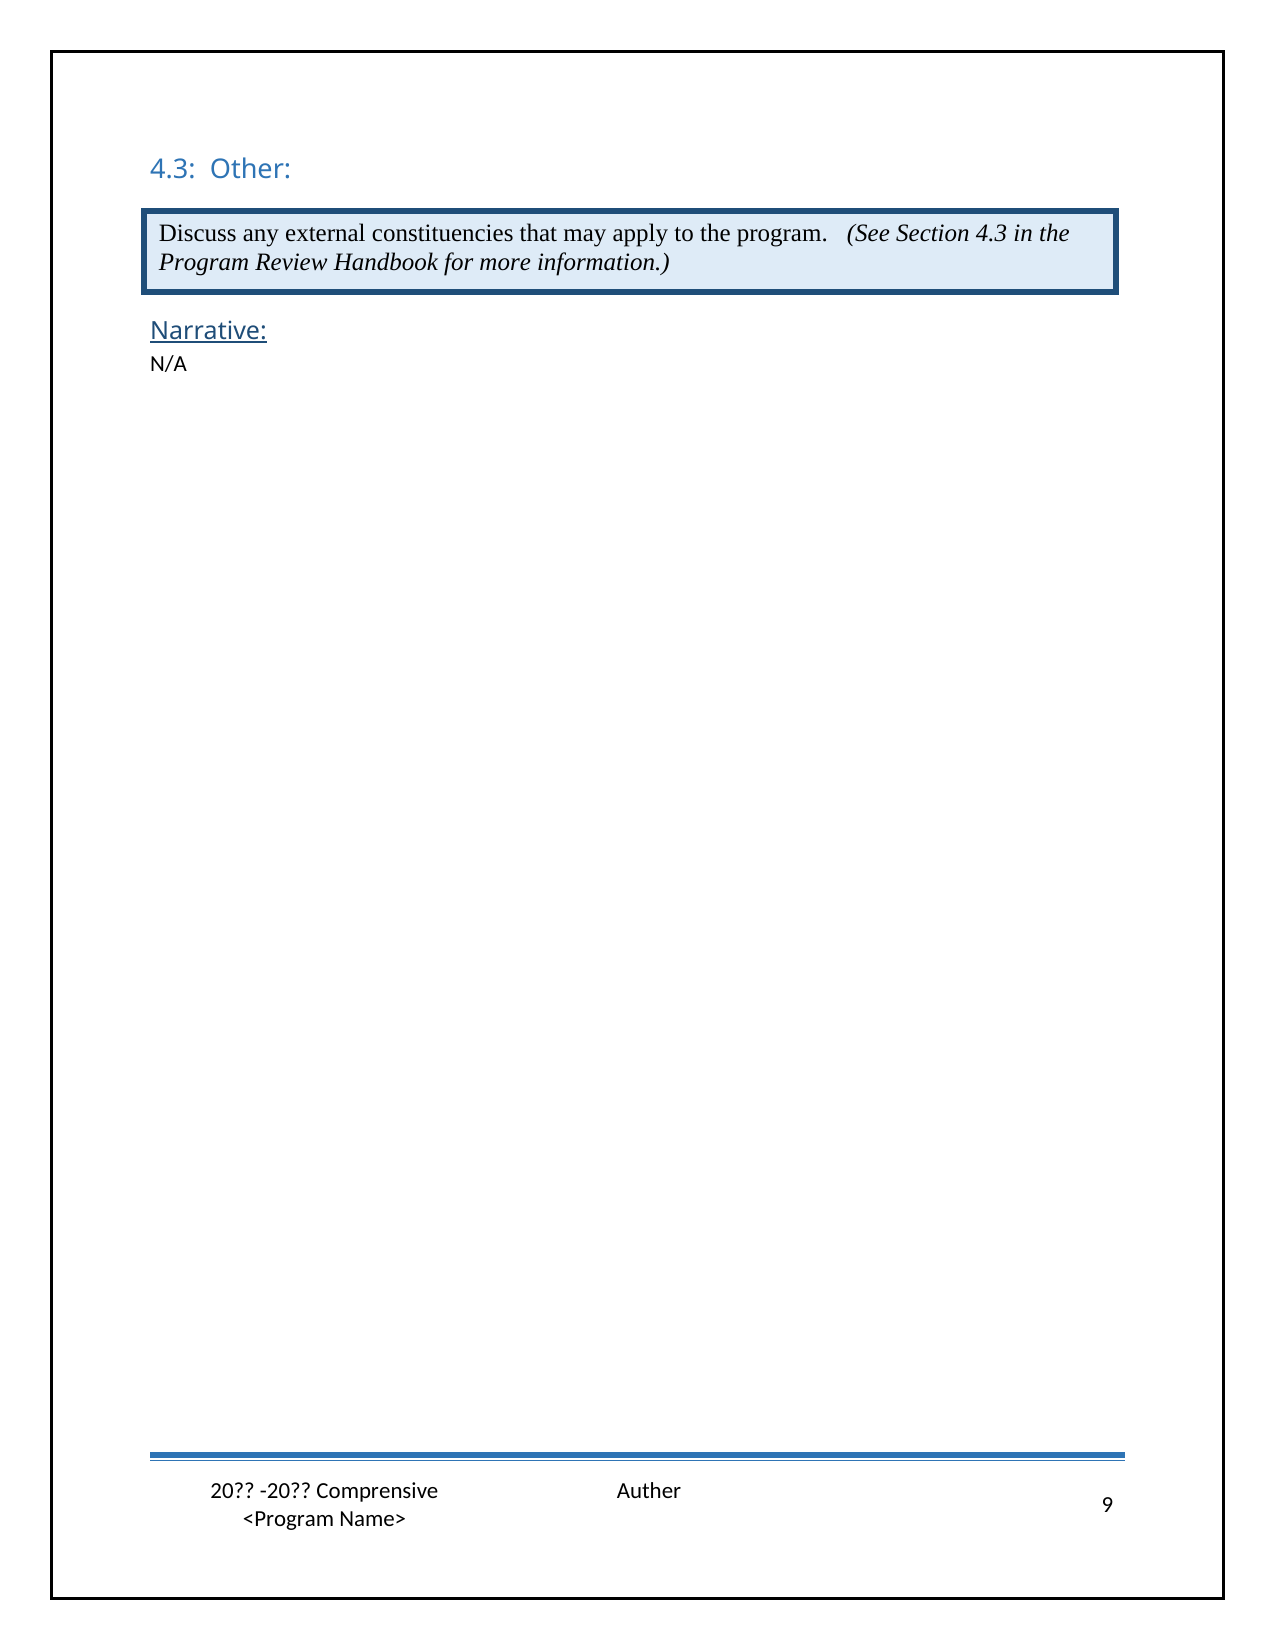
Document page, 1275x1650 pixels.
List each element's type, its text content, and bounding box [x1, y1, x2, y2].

subtitle Narrative: [150, 194, 1125, 347]
text N/A [150, 349, 1125, 377]
subtitle 4.3: Other: [150, 150, 1125, 187]
